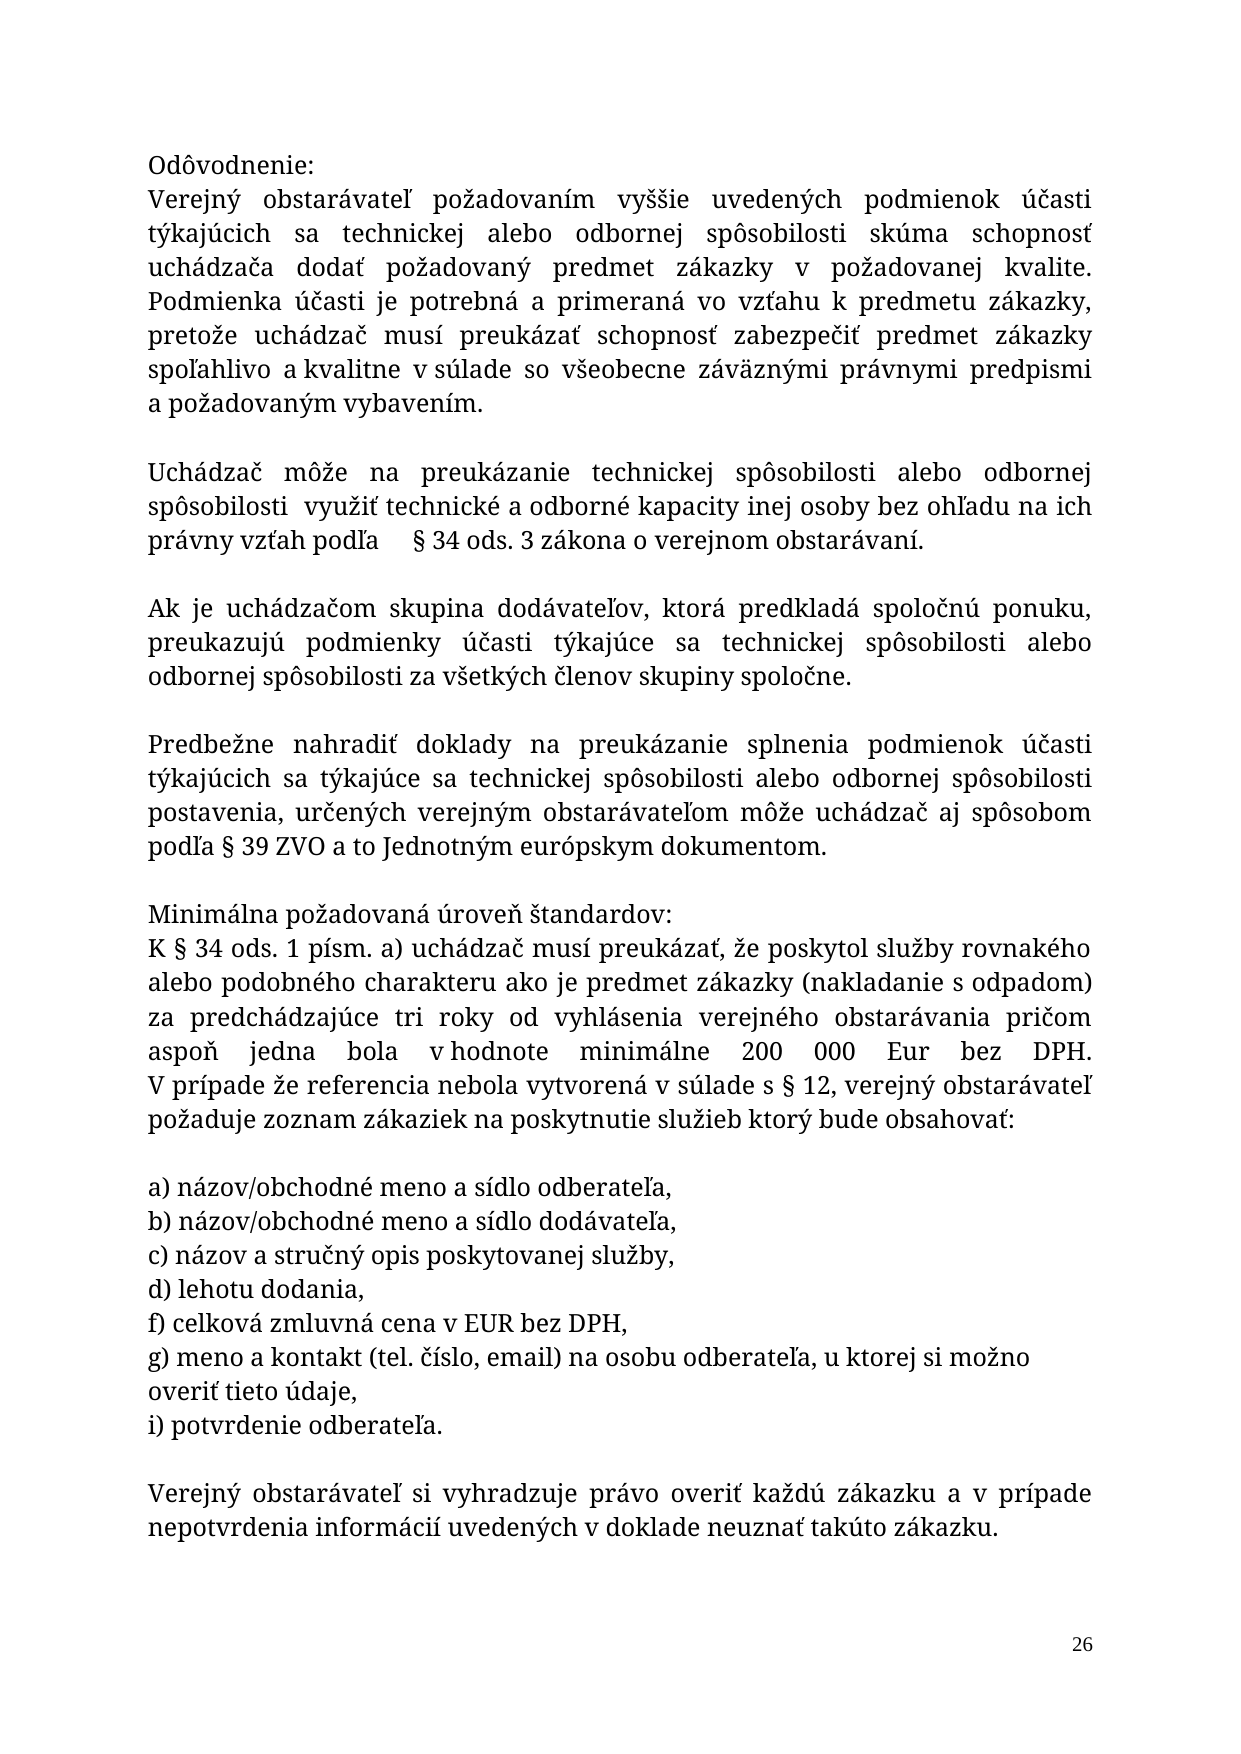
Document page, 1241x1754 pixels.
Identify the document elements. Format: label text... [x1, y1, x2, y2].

text Predbežne nahradiť doklady na preukázanie splnenia podmienok účasti týkajúcich sa týkajúce sa technickej spôsobilosti alebo odbornej spôsobilosti postavenia, určených verejným obstarávateľom môže uchádzač aj spôsobom podľa § 39 ZVO a to Jednotným európskym dokumentom. [148, 727, 1093, 863]
text Odôvodnenie: [148, 148, 1093, 182]
text K § 34 ods. 1 písm. a) uchádzač musí preukázať, že poskytol služby rovnakého alebo podobného charakteru ako je predmet zákazky (nakladanie s odpadom) za predchádzajúce tri roky od vyhlásenia verejného obstarávania pričom aspoň jedna bola v hodnote minimálne 200 000 Eur bez DPH. V prípade že referencia nebola vytvorená v súlade s § 12, verejný obstarávateľ požaduje zoznam zákaziek na poskytnutie služieb ktorý bude obsahovať: [148, 931, 1093, 1135]
text Verejný obstarávateľ si vyhradzuje právo overiť každú zákazku a v prípade nepotvrdenia informácií uvedených v doklade neuznať takúto zákazku. [148, 1442, 1093, 1544]
text a) názov/obchodné meno a sídlo odberateľa, b) názov/obchodné meno a sídlo dodávateľa, c) názov a stručný opis poskytovanej služby, d) lehotu dodania, f) celková zmluvná cena v EUR bez DPH, g) meno a kontakt (tel. číslo, email) na osobu odberateľa, u ktorej si možno overiť tieto údaje, i) potvrdenie odberateľa. [148, 1135, 1093, 1442]
text Minimálna požadovaná úroveň štandardov: [148, 897, 1093, 931]
text Ak je uchádzačom skupina dodávateľov, ktorá predkladá spoločnú ponuku, preukazujú podmienky účasti týkajúce sa technickej spôsobilosti alebo odbornej spôsobilosti za všetkých členov skupiny spoločne. [148, 590, 1093, 693]
text Verejný obstarávateľ požadovaním vyššie uvedených podmienok účasti týkajúcich sa technickej alebo odbornej spôsobilosti skúma schopnosť uchádzača dodať požadovaný predmet zákazky v požadovanej kvalite. Podmienka účasti je potrebná a primeraná vo vzťahu k predmetu zákazky, pretože uchádzač musí preukázať schopnosť zabezpečiť predmet zákazky spoľahlivo a kvalitne v súlade so všeobecne záväznými právnymi predpismi a požadovaným vybavením. [148, 182, 1093, 420]
text Uchádzač môže na preukázanie technickej spôsobilosti alebo odbornej spôsobilosti využiť technické a odborné kapacity inej osoby bez ohľadu na ich právny vzťah podľa § 34 ods. 3 zákona o verejnom obstarávaní. [148, 454, 1093, 556]
